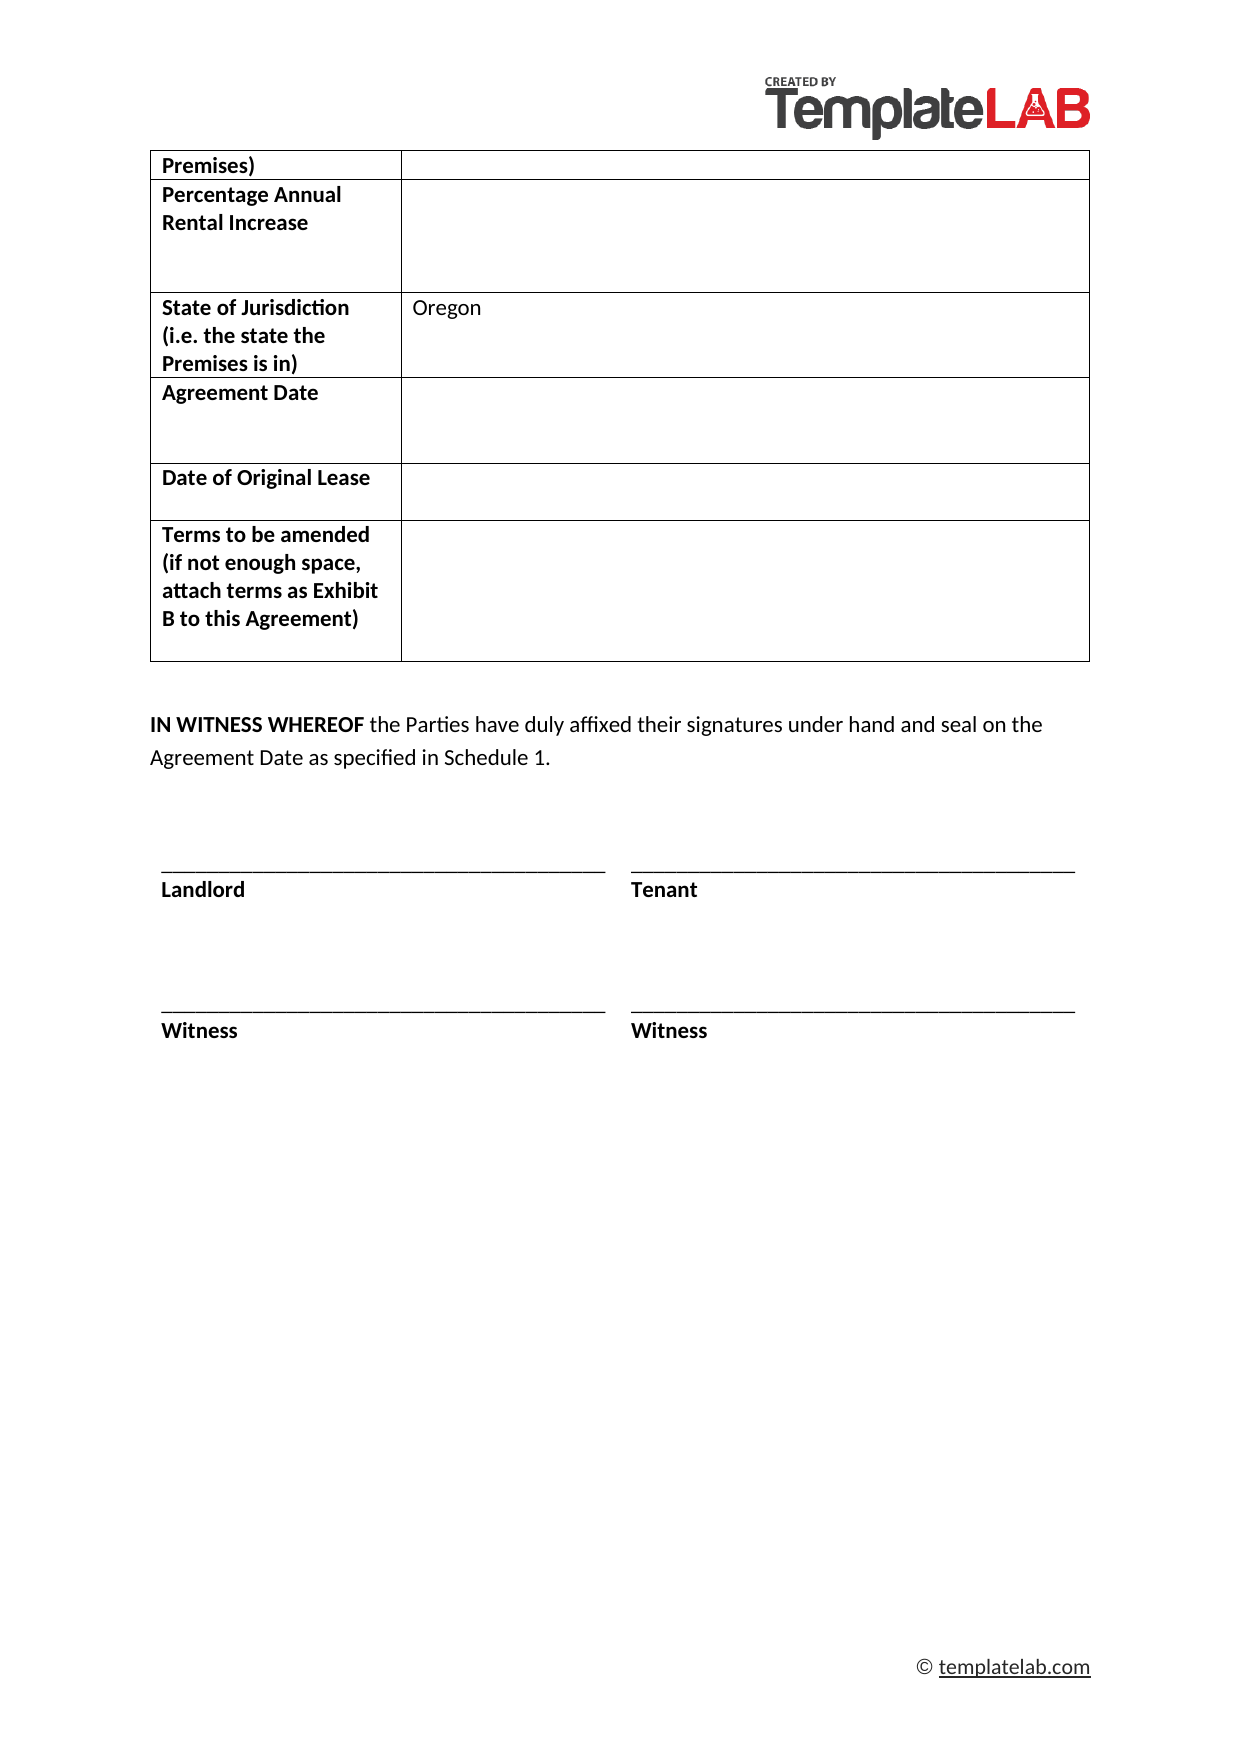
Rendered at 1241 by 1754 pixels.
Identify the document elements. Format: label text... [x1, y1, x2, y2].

table_cell [402, 521, 1089, 661]
table_header _______________________________________ Landlord [150, 792, 619, 932]
table_cell [402, 464, 1089, 519]
table_cell _______________________________________ Witness [150, 932, 619, 1044]
table_cell [402, 180, 1089, 292]
table_cell Terms to be amended (if not enough space, attach terms as Exhibit B to this Agreement) [151, 521, 401, 661]
table_cell [402, 378, 1089, 462]
table_cell Address at which the Tenant is to be contacted (if left blank, assumed to be Leased Premises) [151, 151, 401, 179]
table_cell Oregon [402, 293, 1089, 377]
table_cell Percentage Annual Rental Increase [151, 180, 401, 292]
table_cell State of Jurisdiction (i.e. the state the Premises is in) [151, 293, 401, 377]
table_cell Agreement Date [151, 378, 401, 462]
table_header _______________________________________ Tenant [620, 792, 1089, 932]
picture [765, 73, 1091, 142]
text IN WITNESS WHEREOF the Parties have duly affixed their signatures under hand and seal on the Agreement Date as specified in Schedule 1. [150, 711, 1090, 771]
table_cell Date of Original Lease [151, 464, 401, 519]
table_cell _______________________________________ Witness [620, 932, 1089, 1044]
table_cell [402, 151, 1089, 179]
